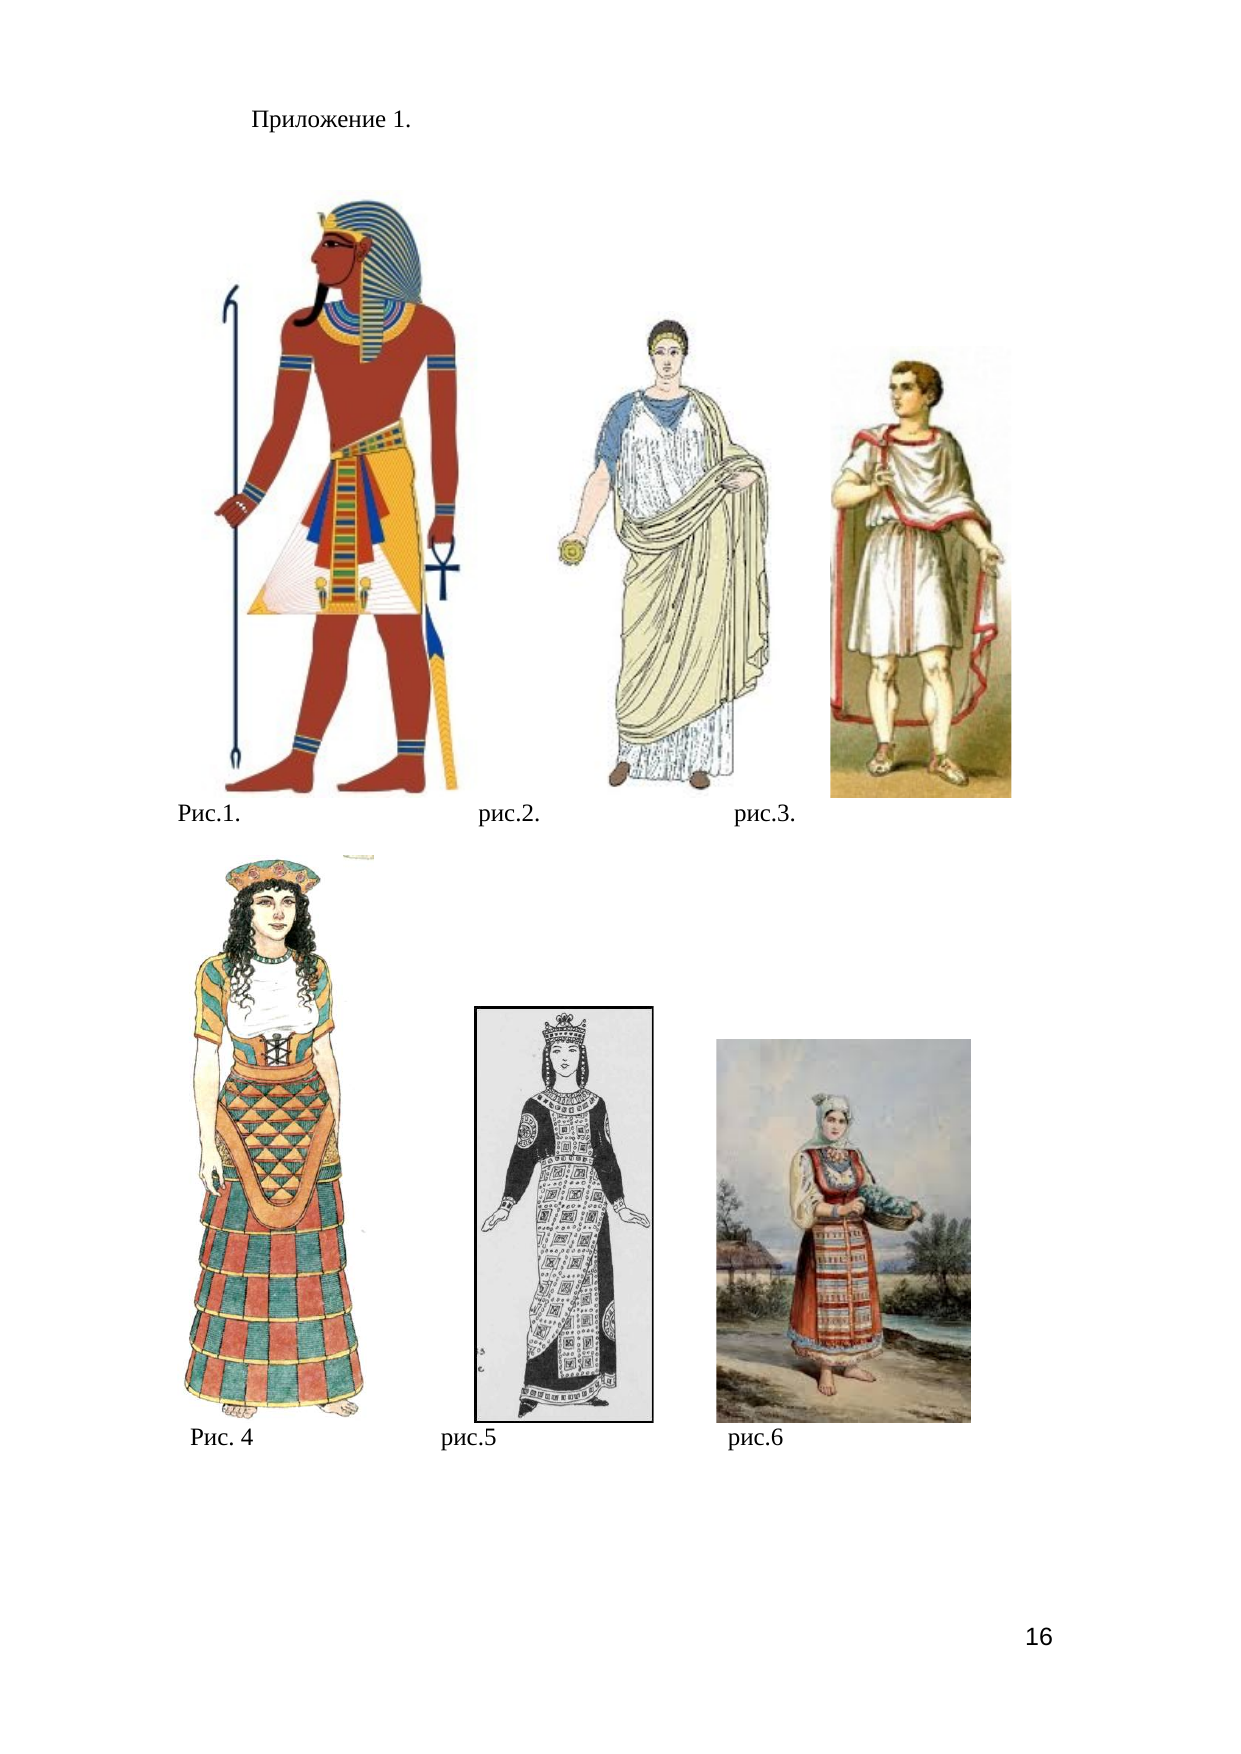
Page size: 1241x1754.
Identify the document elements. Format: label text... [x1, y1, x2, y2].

text Рис.1. рис.2. рис.3. [177, 798, 1053, 827]
picture [177, 855, 374, 1423]
picture [177, 190, 490, 798]
picture [716, 1039, 971, 1423]
picture [474, 1006, 654, 1423]
text Приложение 1. [177, 104, 1053, 132]
picture [546, 311, 799, 798]
text Рис. 4 рис.5 рис.6 [177, 1422, 1053, 1451]
picture [830, 346, 1012, 798]
